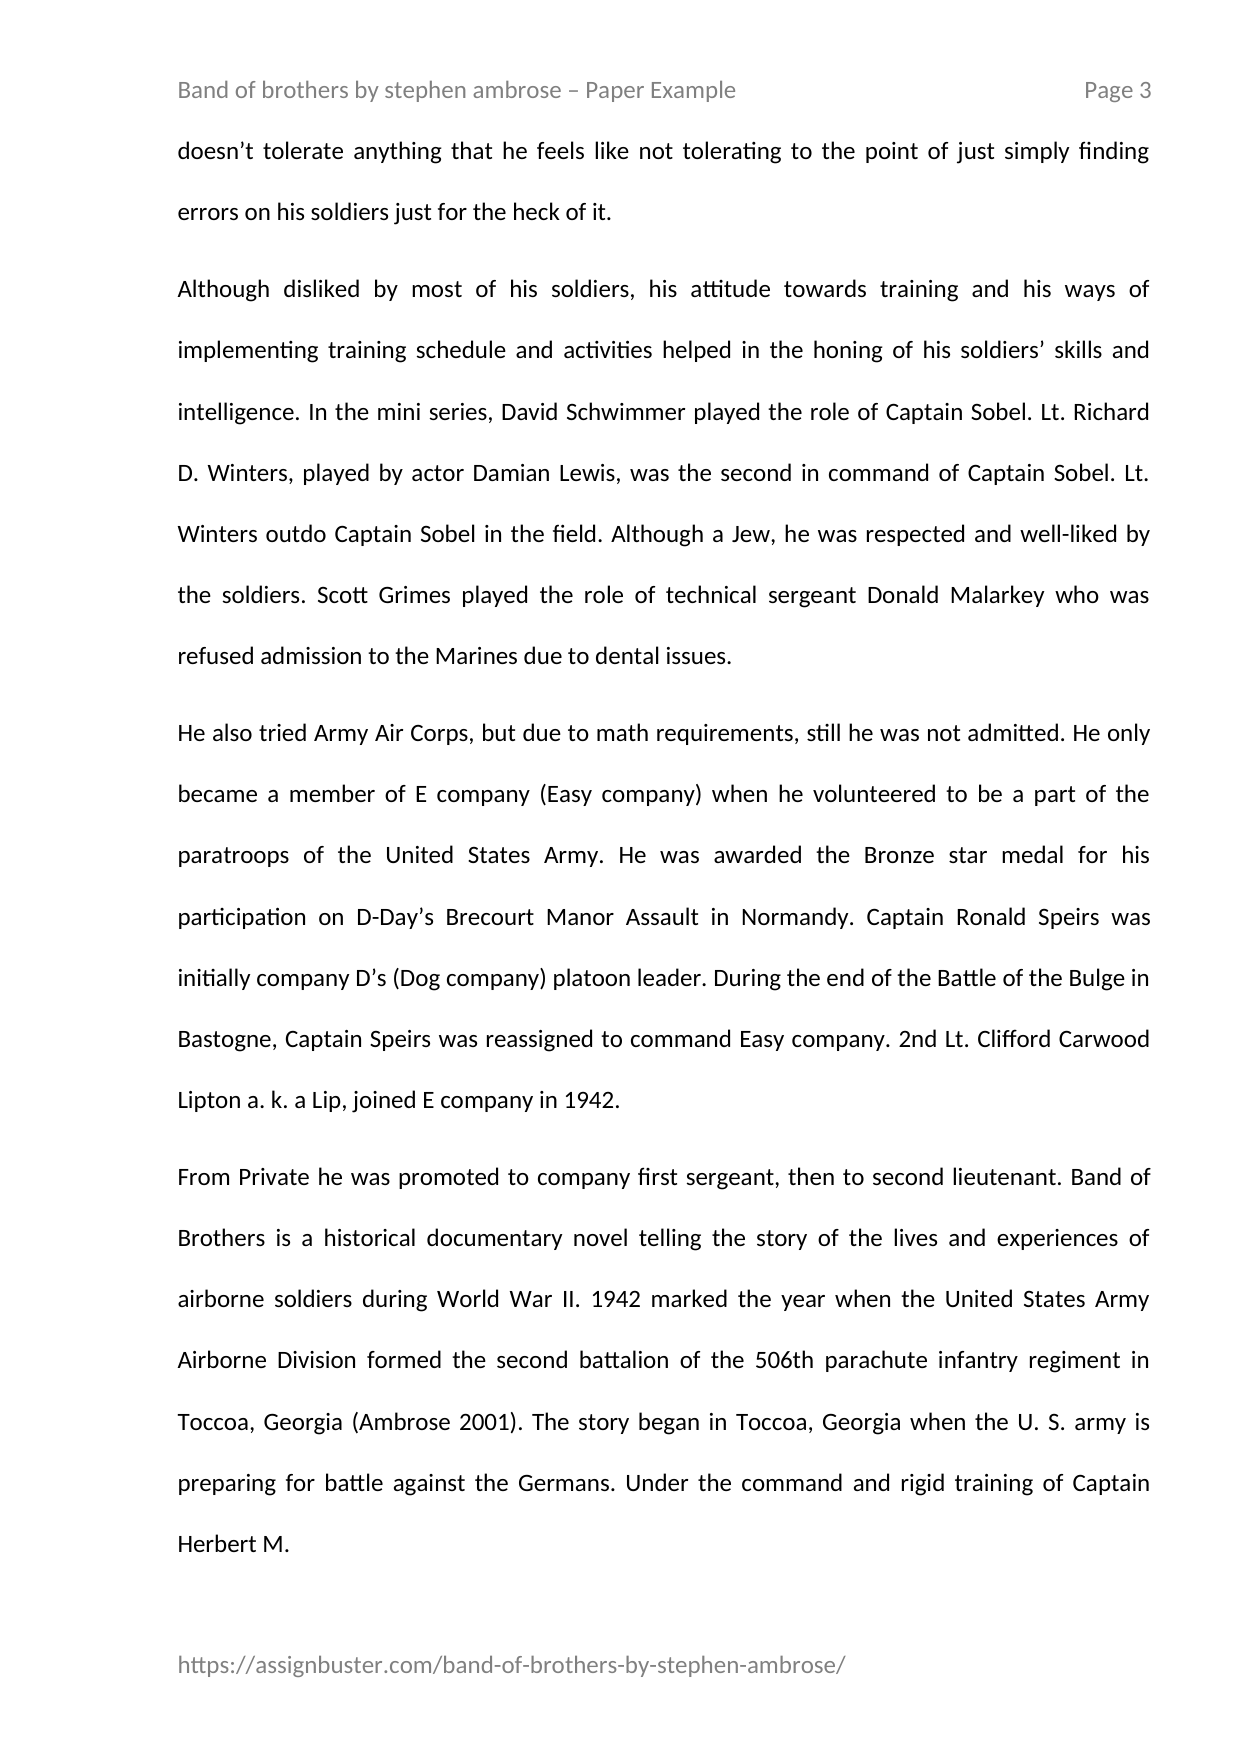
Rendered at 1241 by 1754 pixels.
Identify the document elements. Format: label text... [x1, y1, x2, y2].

text He also tried Army Air Corps, but due to math requirements, still he was not admitted. He only became a member of E company (Easy company) when he volunteered to be a part of the paratroops of the United States Army. He was awarded the Bronze star medal for his participation on D-Day’s Brecourt Manor Assault in Normandy. Captain Ronald Speirs was initially company D’s (Dog company) platoon leader. During the end of the Battle of the Bulge in Bastogne, Captain Speirs was reassigned to command Easy company. 2nd Lt. Clifford Carwood Lipton a. k. a Lip, joined E company in 1942. [177, 717, 1152, 1114]
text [177, 135, 1152, 226]
text From Private he was promoted to company first sergeant, then to second lieutenant. Band of Brothers is a historical documentary novel telling the story of the lives and experiences of airborne soldiers during World War II. 1942 marked the year when the United States Army Airborne Division formed the second battalion of the 506th parachute infantry regiment in Toccoa, Georgia (Ambrose 2001). The story began in Toccoa, Georgia when the U. S. army is preparing for battle against the Germans. Under the command and rigid training of Captain Herbert M. [177, 1161, 1152, 1558]
text Although disliked by most of his soldiers, his attitude towards training and his ways of implementing training schedule and activities helped in the honing of his soldiers’ skills and intelligence. In the mini series, David Schwimmer played the role of Captain Sobel. Lt. Richard D. Winters, played by actor Damian Lewis, was the second in command of Captain Sobel. Lt. Winters outdo Captain Sobel in the field. Although a Jew, he was respected and well-liked by the soldiers. Scott Grimes played the role of technical sergeant Donald Malarkey who was refused admission to the Marines due to dental issues. [177, 273, 1152, 670]
